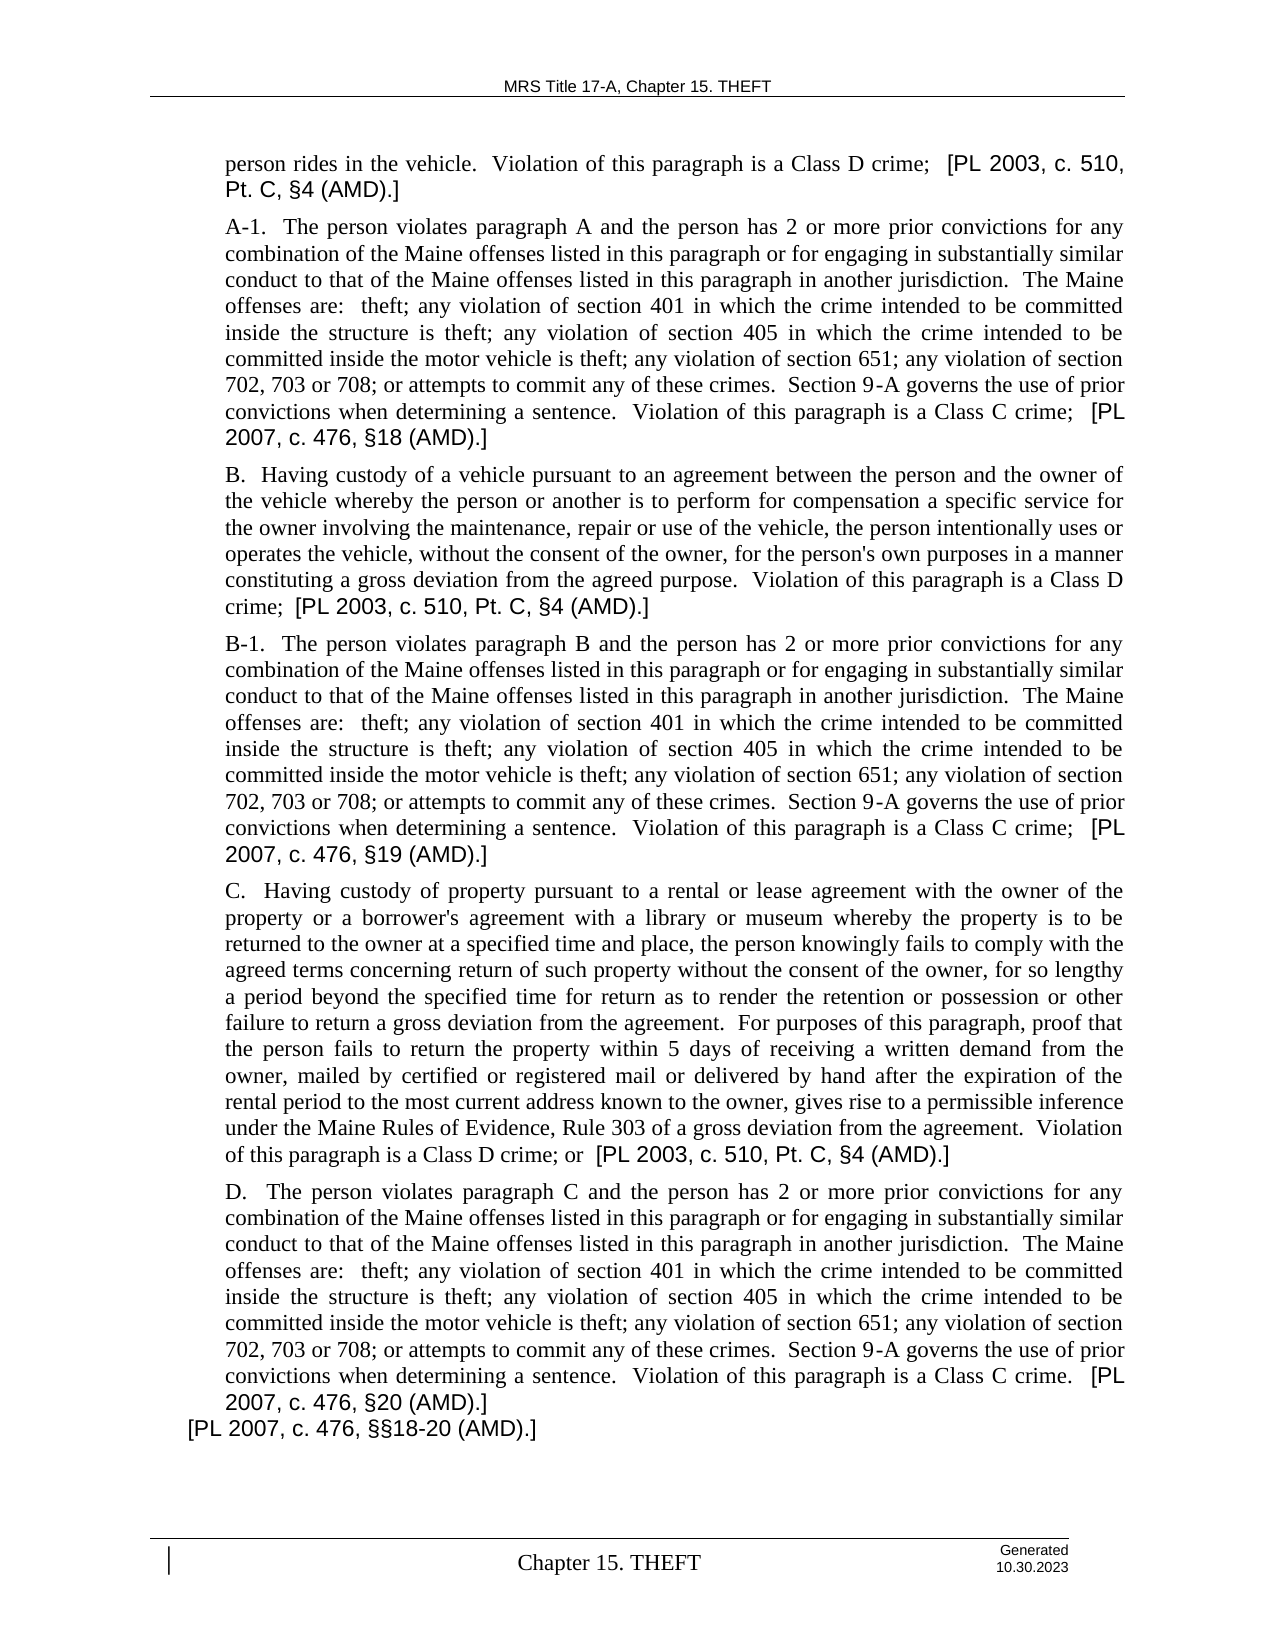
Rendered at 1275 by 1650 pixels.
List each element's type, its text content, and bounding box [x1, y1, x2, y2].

text D. The person violates paragraph C and the person has 2 or more prior convictions for any combination of the Maine offenses listed in this paragraph or for engaging in substantially similar conduct to that of the Maine offenses listed in this paragraph in another jurisdiction. The Maine offenses are: theft; any violation of section 401 in which the crime intended to be committed inside the structure is theft; any violation of section 405 in which the crime intended to be committed inside the motor vehicle is theft; any violation of section 651; any violation of section 702, 703 or 708; or attempts to commit any of these crimes. Section 9‑A governs the use of prior convictions when determining a sentence. Violation of this paragraph is a Class C crime. [PL 2007, c. 476, §20 (AMD).] [225, 1178, 1125, 1415]
text C. Having custody of property pursuant to a rental or lease agreement with the owner of the property or a borrower's agreement with a library or museum whereby the property is to be returned to the owner at a specified time and place, the person knowingly fails to comply with the agreed terms concerning return of such property without the consent of the owner, for so lengthy a period beyond the specified time for return as to render the retention or possession or other failure to return a gross deviation from the agreement. For purposes of this paragraph, proof that the person fails to return the property within 5 days of receiving a written demand from the owner, mailed by certified or registered mail or delivered by hand after the expiration of the rental period to the most current address known to the owner, gives rise to a permissible inference under the Maine Rules of Evidence, Rule 303 of a gross deviation from the agreement. Violation of this paragraph is a Class D crime; or [PL 2003, c. 510, Pt. C, §4 (AMD).] [225, 877, 1125, 1167]
text B-1. The person violates paragraph B and the person has 2 or more prior convictions for any combination of the Maine offenses listed in this paragraph or for engaging in substantially similar conduct to that of the Maine offenses listed in this paragraph in another jurisdiction. The Maine offenses are: theft; any violation of section 401 in which the crime intended to be committed inside the structure is theft; any violation of section 405 in which the crime intended to be committed inside the motor vehicle is theft; any violation of section 651; any violation of section 702, 703 or 708; or attempts to commit any of these crimes. Section 9‑A governs the use of prior convictions when determining a sentence. Violation of this paragraph is a Class C crime; [PL 2007, c. 476, §19 (AMD).] [225, 629, 1125, 867]
text [PL 2007, c. 476, §§18-20 (AMD).] [187, 1415, 1125, 1441]
text A-1. The person violates paragraph A and the person has 2 or more prior convictions for any combination of the Maine offenses listed in this paragraph or for engaging in substantially similar conduct to that of the Maine offenses listed in this paragraph in another jurisdiction. The Maine offenses are: theft; any violation of section 401 in which the crime intended to be committed inside the structure is theft; any violation of section 405 in which the crime intended to be committed inside the motor vehicle is theft; any violation of section 651; any violation of section 702, 703 or 708; or attempts to commit any of these crimes. Section 9‑A governs the use of prior convictions when determining a sentence. Violation of this paragraph is a Class C crime; [PL 2007, c. 476, §18 (AMD).] [225, 213, 1125, 451]
text B. Having custody of a vehicle pursuant to an agreement between the person and the owner of the vehicle whereby the person or another is to perform for compensation a specific service for the owner involving the maintenance, repair or use of the vehicle, the person intentionally uses or operates the vehicle, without the consent of the owner, for the person's own purposes in a manner constituting a gross deviation from the agreed purpose. Violation of this paragraph is a Class D crime; [PL 2003, c. 510, Pt. C, §4 (AMD).] [225, 461, 1125, 619]
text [225, 150, 1125, 203]
